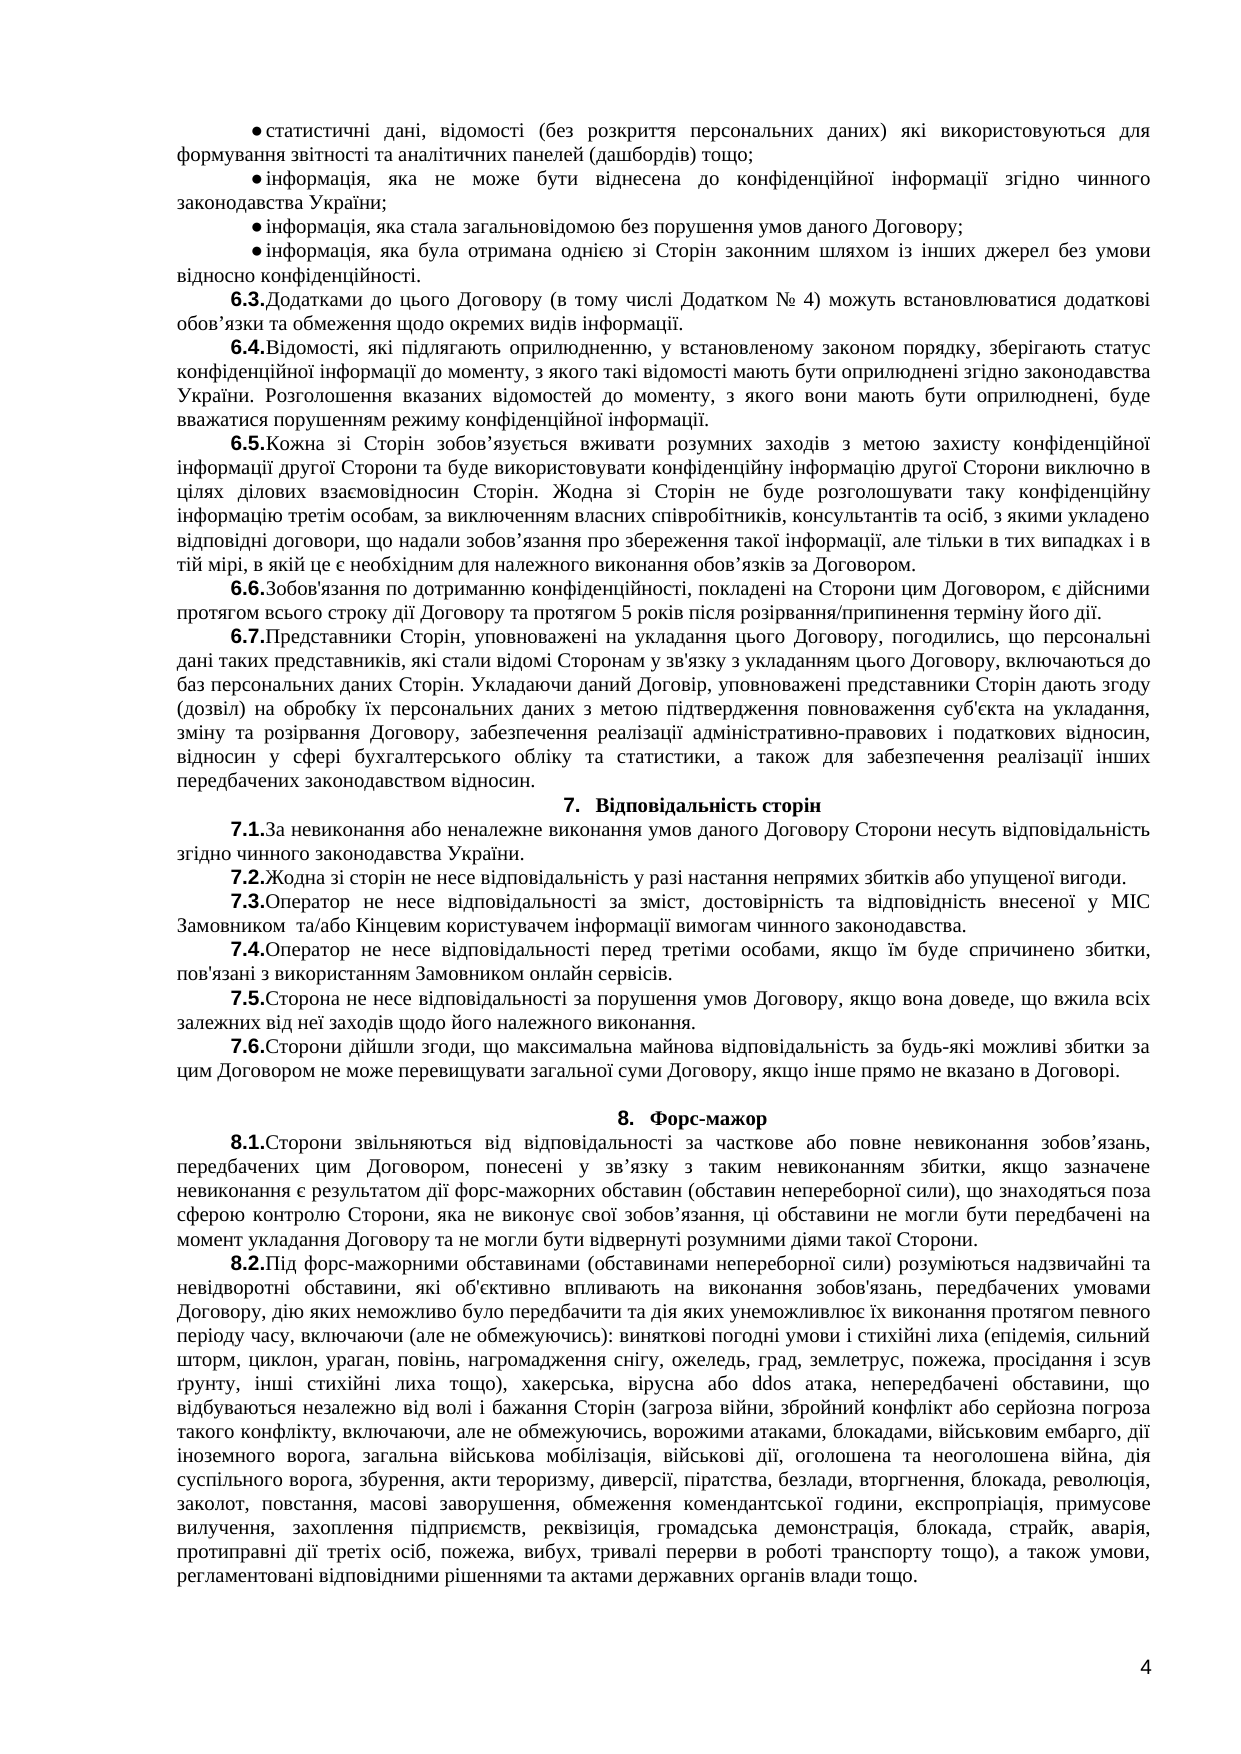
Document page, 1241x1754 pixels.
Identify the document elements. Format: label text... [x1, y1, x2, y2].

list Оператор не несе відповідальності перед третіми особами, якщо їм буде спричинено збитки, пов'язані з використанням Замовником онлайн сервісів. [177, 937, 1152, 985]
list Жодна зі сторін не несе відповідальність у разі настання непрямих збитків або упущеної вигоди. [177, 865, 1152, 889]
list Відомості, які підлягають оприлюдненню, у встановленому законом порядку, зберігають статус конфіденційної інформації до моменту, з якого такі відомості мають бути оприлюднені згідно законодавства України. Розголошення вказаних відомостей до моменту, з якого вони мають бути оприлюднені, буде вважатися порушенням режиму конфіденційної інформації. [177, 335, 1152, 431]
list Сторони звільняються від відповідальності за часткове або повне невиконання зобов’язань, передбачених цим Договором, понесені у зв’язку з таким невиконанням збитки, якщо зазначене невиконання є результатом дії форс-мажорних обставин (обставин непереборної сили), що знаходяться поза сферою контролю Сторони, яка не виконує свої зобов’язання, ці обставини не могли бути передбачені на момент укладання Договору та не могли бути відвернуті розумними діями такої Сторони. [177, 1130, 1152, 1251]
list Представники Сторін, уповноважені на укладання цього Договору, погодились, що персональні дані таких представників, які стали відомі Сторонам у зв'язку з укладанням цього Договору, включаються до баз персональних даних Сторін. Укладаючи даний Договір, уповноважені представники Сторін дають згоду (дозвіл) на обробку їх персональних даних з метою підтвердження повноваження суб'єкта на укладання, зміну та розірвання Договору, забезпечення реалізації адміністративно-правових і податкових відносин, відносин у сфері бухгалтерського обліку та статистики, а також для забезпечення реалізації інших передбачених законодавством відносин. [177, 624, 1152, 792]
list інформація, яка стала загальновідомою без порушення умов даного Договору; [177, 214, 1152, 238]
list Кожна зі Сторін зобов’язується вживати розумних заходів з метою захисту конфіденційної інформації другої Сторони та буде використовувати конфіденційну інформацію другої Сторони виключно в цілях ділових взаємовідносин Сторін. Жодна зі Сторін не буде розголошувати таку конфіденційну інформацію третім особам, за виключенням власних співробітників, консультантів та осіб, з якими укладено відповідні договори, що надали зобов’язання про збереження такої інформації, але тільки в тих випадках і в тій мірі, в якій це є необхідним для належного виконання обов’язків за Договором. [177, 431, 1152, 576]
list статистичні дані, відомості (без розкриття персональних даних) які використовуються для формування звітності та аналітичних панелей (дашбордів) тощо; [177, 118, 1152, 166]
list Додатками до цього Договору (в тому числі Додатком № 4) можуть встановлюватися додаткові обов’язки та обмеження щодо окремих видів інформації. [177, 287, 1152, 335]
list Форс-мажор [177, 1106, 1152, 1130]
list Під форс-мажорними обставинами (обставинами непереборної сили) розуміються надзвичайні та невідворотні обставини, які об'єктивно впливають на виконання зобов'язань, передбачених умовами Договору, дію яких неможливо було передбачити та дія яких унеможливлює їх виконання протягом певного періоду часу, включаючи (але не обмежуючись): виняткові погодні умови і стихійні лиха (епідемія, сильний шторм, циклон, ураган, повінь, нагромадження снігу, ожеледь, град, землетрус, пожежа, просідання і зсув ґрунту, інші стихійні лиха тощо), хакерська, вірусна або ddos атака, непередбачені обставини, що відбуваються незалежно від волі і бажання Сторін (загроза війни, збройний конфлікт або серйозна погроза такого конфлікту, включаючи, але не обмежуючись, ворожими атаками, блокадами, військовим ембарго, дії іноземного ворога, загальна військова мобілізація, військові дії, оголошена та неоголошена війна, дія суспільного ворога, збурення, акти тероризму, диверсії, піратства, безлади, вторгнення, блокада, революція, заколот, повстання, масові заворушення, обмеження комендантської години, експропріація, примусове вилучення, захоплення підприємств, реквізиція, громадська демонстрація, блокада, страйк, аварія, протиправні дії третіх осіб, пожежа, вибух, тривалі перерви в роботі транспорту тощо), а також умови, регламентовані відповідними рішеннями та актами державних органів влади тощо. [177, 1251, 1152, 1587]
list інформація, яка не може бути віднесена до конфіденційної інформації згідно чинного законодавства України; [177, 166, 1152, 214]
list інформація, яка була отримана однією зі Сторін законним шляхом із інших джерел без умови відносно конфіденційності. [177, 238, 1152, 287]
list Зобов'язання по дотриманню конфіденційності, покладені на Сторони цим Договором, є дійсними протягом всього строку дії Договору та протягом 5 років після розірвання/припинення терміну його дії. [177, 576, 1152, 624]
list Сторони дійшли згоди, що максимальна майнова відповідальність за будь-які можливі збитки за цим Договором не може перевищувати загальної суми Договору, якщо інше прямо не вказано в Договорі. [177, 1034, 1152, 1082]
list За невиконання або неналежне виконання умов даного Договору Сторони несуть відповідальність згідно чинного законодавства України. [177, 817, 1152, 865]
list Оператор не несе відповідальності за зміст, достовірність та відповідність внесеної у МІС Замовником та/або Кінцевим користувачем інформації вимогам чинного законодавства. [177, 889, 1152, 937]
list Відповідальність сторін [177, 792, 1152, 817]
list Сторона не несе відповідальності за порушення умов Договору, якщо вона доведе, що вжила всіх залежних від неї заходів щодо його належного виконання. [177, 985, 1152, 1034]
